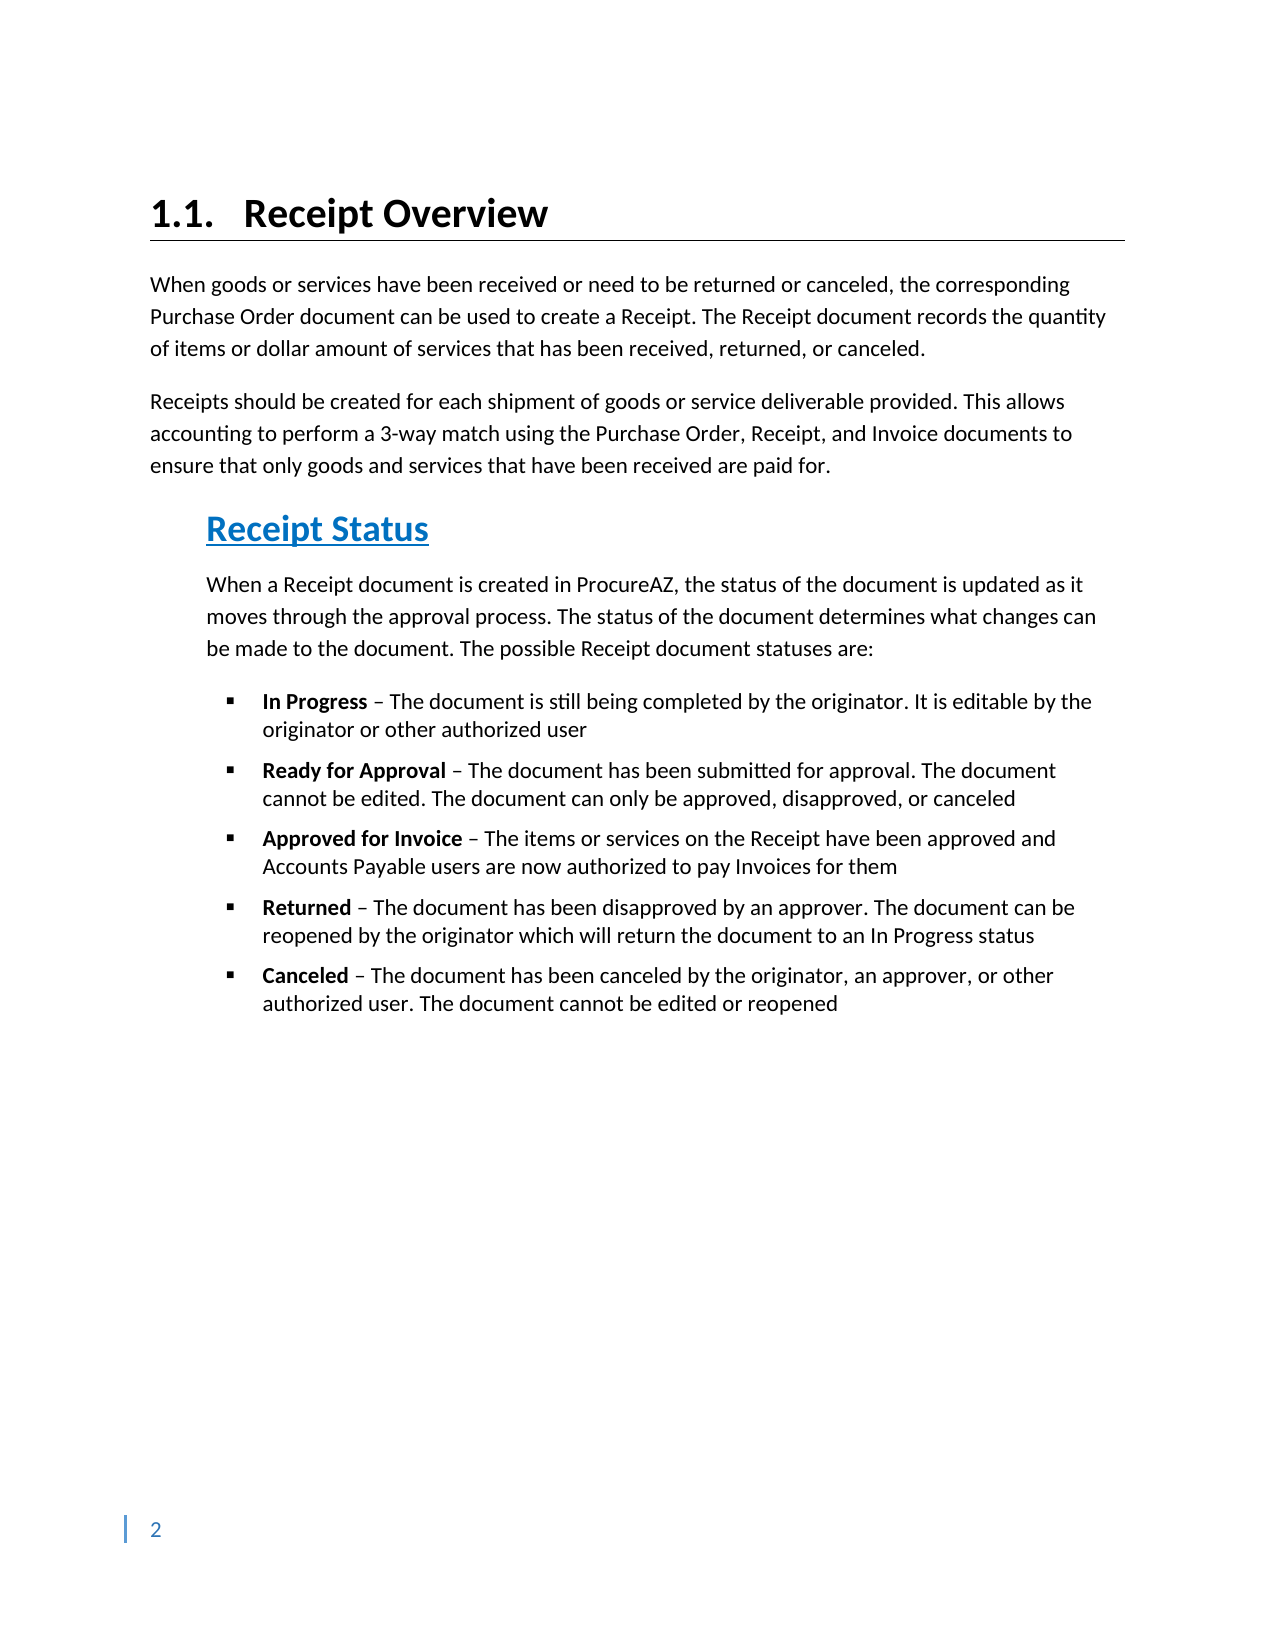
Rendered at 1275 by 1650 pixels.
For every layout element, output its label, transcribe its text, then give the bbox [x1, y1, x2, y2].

list Approved for Invoice – The items or services on the Receipt have been approved and Accounts Payable users are now authorized to pay Invoices for them [225, 824, 1125, 880]
list Returned – The document has been disapproved by an approver. The document can be reopened by the originator which will return the document to an In Progress status [225, 893, 1125, 949]
text When goods or services have been received or need to be returned or canceled, the corresponding Purchase Order document can be used to create a Receipt. The Receipt document records the quantity of items or dollar amount of services that has been received, returned, or canceled. [150, 270, 1125, 362]
list Ready for Approval – The document has been submitted for approval. The document cannot be edited. The document can only be approved, disapproved, or canceled [225, 756, 1125, 812]
list In Progress – The document is still being completed by the originator. It is editable by the originator or other authorized user [225, 687, 1125, 743]
text Receipts should be created for each shipment of goods or service deliverable provided. This allows accounting to perform a 3-way match using the Purchase Order, Receipt, and Invoice documents to ensure that only goods and services that have been received are paid for. [150, 387, 1125, 480]
list Canceled – The document has been canceled by the originator, an approver, or other authorized user. The document cannot be edited or reopened [225, 961, 1125, 1017]
subtitle Receipt Status [206, 505, 1125, 551]
title Receipt Overview [150, 187, 1125, 240]
text When a Receipt document is created in ProcureAZ, the status of the document is updated as it moves through the approval process. The status of the document determines what changes can be made to the document. The possible Receipt document statuses are: [206, 570, 1125, 662]
